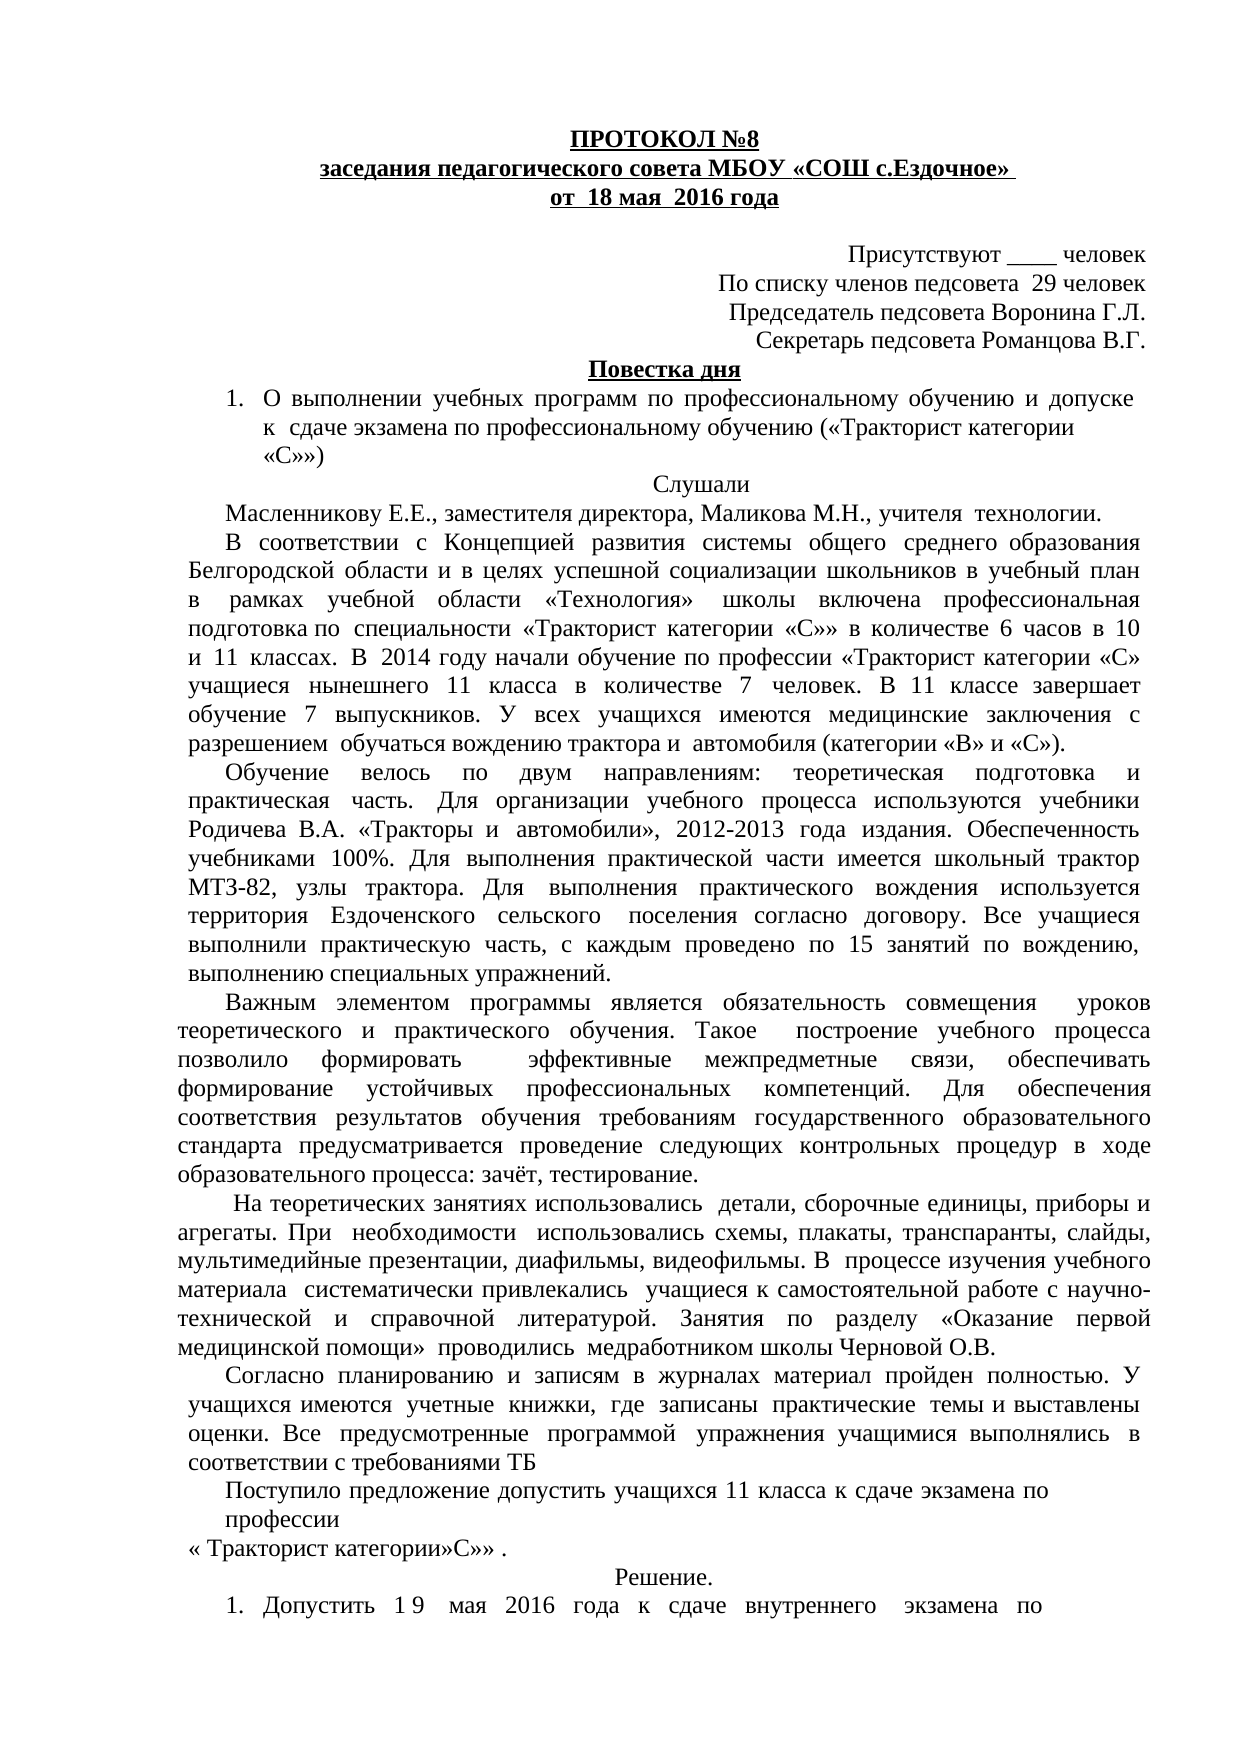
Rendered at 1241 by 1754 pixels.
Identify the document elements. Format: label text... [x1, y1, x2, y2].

text Обучение велось по двум направлениям: теоретическая подготовка и практическая часть. Для организации учебного процесса используются учебники Родичева В.А. «Тракторы и автомобили», 2012-2013 года издания. Обеспеченность учебниками 100%. Для выполнения практической части имеется школьный трактор МТЗ-82, узлы трактора. Для выполнения практического вождения используется территория Ездоченского сельского поселения согласно договору. Все учащиеся выполнили практическую часть, с каждым проведено по 15 занятий по вождению, выполнению специальных упражнений. [188, 757, 1140, 987]
text Присутствуют ____ человек [183, 239, 1146, 268]
text от 18 мая 2016 года [183, 182, 1146, 211]
text На теоретических занятиях использовались детали, сборочные единицы, приборы и агрегаты. При необходимости использовались схемы, плакаты, транспаранты, слайды, мультимедийные презентации, диафильмы, видеофильмы. В процессе изучения учебного материала систематически привлекались учащиеся к самостоятельной работе с научно-технической и справочной литературой. Занятия по разделу «Оказание первой медицинской помощи» проводились медработником школы Черновой О.В. [177, 1188, 1152, 1361]
text Согласно планированию и записям в журналах материал пройден полностью. У учащихся имеются учетные книжки, где записаны практические темы и выставлены оценки. Все предусмотренные программой упражнения учащимися выполнялись в соответствии с требованиями ТБ [188, 1361, 1140, 1476]
text По списку членов педсовета 29 человек [183, 268, 1146, 297]
text 1. О выполнении учебных программ по профессиональному обучению и допуске к сдаче экзамена по профессиональному обучению («Тракторист категории «С»») [225, 383, 1139, 469]
text « Тракторист категории»С»» . [188, 1533, 1152, 1562]
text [225, 1591, 1152, 1619]
text Слушали [251, 469, 1152, 498]
text Важным элементом программы является обязательность совмещения уроков теоретического и практического обучения. Такое построение учебного процесса позволило формировать эффективные межпредметные связи, обеспечивать формирование устойчивых профессиональных компетенций. Для обеспечения соответствия результатов обучения требованиям государственного образовательного стандарта предусматривается проведение следующих контрольных процедур в ходе образовательного процесса: зачёт, тестирование. [177, 987, 1152, 1188]
text Повестка дня [183, 354, 1146, 383]
text Секретарь педсовета Романцова В.Г. [183, 326, 1146, 354]
text ПРОТОКОЛ №8 [183, 124, 1146, 153]
text заседания педагогического совета МБОУ «СОШ с.Ездочное» [183, 153, 1146, 182]
text В соответствии с Концепцией развития системы общего среднего образования Белгородской области и в целях успешной социализации школьников в учебный план в рамках учебной области «Технология» школы включена профессиональная подготовка по специальности «Тракторист категории «С»» в количестве 6 часов в 10 и 11 классах. В 2014 году начали обучение по профессии «Тракторист категории «С» учащиеся нынешнего 11 класса в количестве 7 человек. В 11 классе завершает обучение 7 выпускников. У всех учащихся имеются медицинские заключения с разрешением обучаться вождению трактора и автомобиля (категории «В» и «С»). [188, 527, 1141, 757]
text Поступило предложение допустить учащихся 11 класса к сдаче экзамена по профессии [225, 1476, 1152, 1533]
text Масленникову Е.Е., заместителя директора, Маликова М.Н., учителя технологии. [188, 498, 1140, 527]
text Решение. [602, 1562, 726, 1591]
text Председатель педсовета Воронина Г.Л. [183, 297, 1146, 326]
